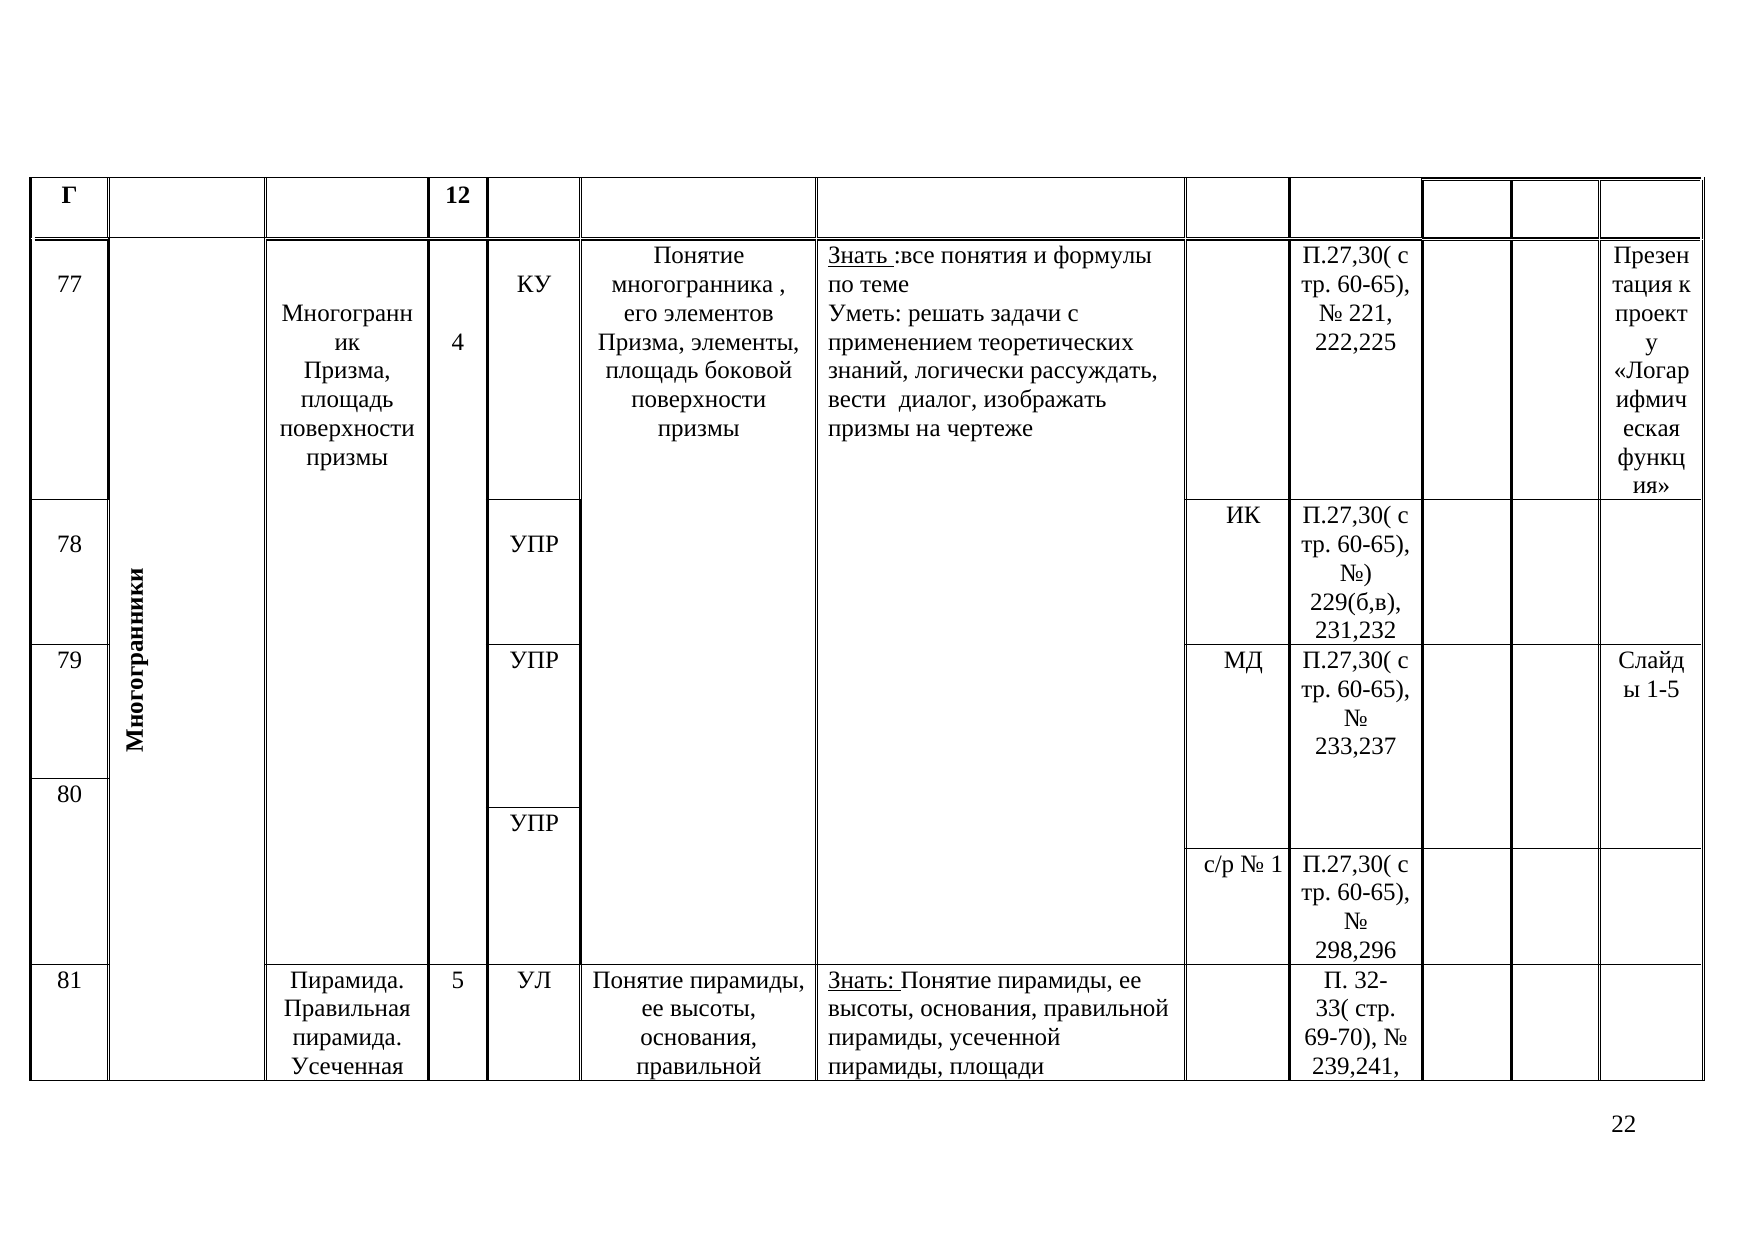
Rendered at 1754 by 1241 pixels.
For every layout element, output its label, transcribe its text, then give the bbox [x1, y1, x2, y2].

table_cell [1513, 500, 1598, 644]
table_cell УПР [489, 645, 579, 807]
table_cell [1187, 241, 1288, 499]
table_cell [1424, 500, 1510, 644]
table_cell 79 [32, 645, 107, 778]
table_cell [1513, 241, 1598, 499]
table_cell 77 [32, 237, 107, 499]
table_cell [1513, 645, 1598, 848]
table_cell [1187, 965, 1288, 1080]
table_cell [1513, 181, 1598, 237]
table_cell [1601, 848, 1702, 964]
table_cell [818, 965, 1184, 1080]
table_cell П.27,30( стр. 60-65), № 233,237 [1291, 645, 1421, 848]
table_cell УПР [489, 500, 579, 644]
table_cell [1424, 849, 1510, 964]
table_cell 78 [32, 500, 107, 644]
table_cell [1424, 181, 1510, 237]
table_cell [582, 965, 815, 1080]
table_cell 12 [430, 178, 486, 237]
table_cell П.27,30( стр. 60-65), № 221, 222,225 [1291, 241, 1421, 499]
table_cell Презентация к проекту «Логарифмическая функция» [1601, 237, 1702, 499]
table_cell [1601, 964, 1702, 1080]
table_cell КУ [489, 241, 579, 499]
table_cell Понятие многогранника , его элементов Призма, элементы, площадь боковой поверхности призмы [582, 241, 815, 964]
table_cell УЛ [489, 965, 579, 1080]
table_cell Многогранник Призма, площадь поверхности призмы [267, 241, 427, 964]
table_cell [1424, 965, 1510, 1080]
table_cell МД [1187, 645, 1288, 848]
table_cell П.27,30( стр. 60-65), №) 229(б,в), 231,232 [1291, 500, 1421, 644]
table_cell Слайды 1-5 [1601, 644, 1702, 848]
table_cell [1291, 965, 1421, 1080]
table_cell [1187, 178, 1288, 237]
table_cell [1424, 645, 1510, 848]
table_cell с/р № 1 [1187, 849, 1288, 964]
table_cell [1513, 849, 1598, 964]
table_cell [582, 178, 815, 237]
table_cell 4 [430, 241, 486, 964]
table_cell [267, 965, 427, 1080]
table_cell Г [32, 178, 107, 237]
table_cell ИК [1187, 500, 1288, 644]
table_cell [1291, 178, 1421, 237]
table_cell [1600, 177, 1703, 237]
table_cell Знать :все понятия и формулы по теме Уметь: решать задачи с применением теоретических знаний, логически рассуждать, вести диалог, изображать призмы на чертеже [818, 241, 1184, 964]
table_cell [1513, 965, 1598, 1080]
table_cell УПР [489, 808, 579, 964]
table_cell [489, 178, 579, 237]
table_cell 5 [430, 965, 486, 1080]
table_cell П.27,30( стр. 60-65), № 298,296 [1291, 849, 1421, 964]
table_cell 80 [32, 779, 107, 964]
table_cell [818, 178, 1184, 237]
table_cell Многогранники [110, 238, 264, 1080]
table_cell [267, 178, 427, 237]
table_cell [1424, 241, 1510, 499]
table_cell 81 [32, 965, 107, 1080]
table_cell [1601, 499, 1702, 644]
